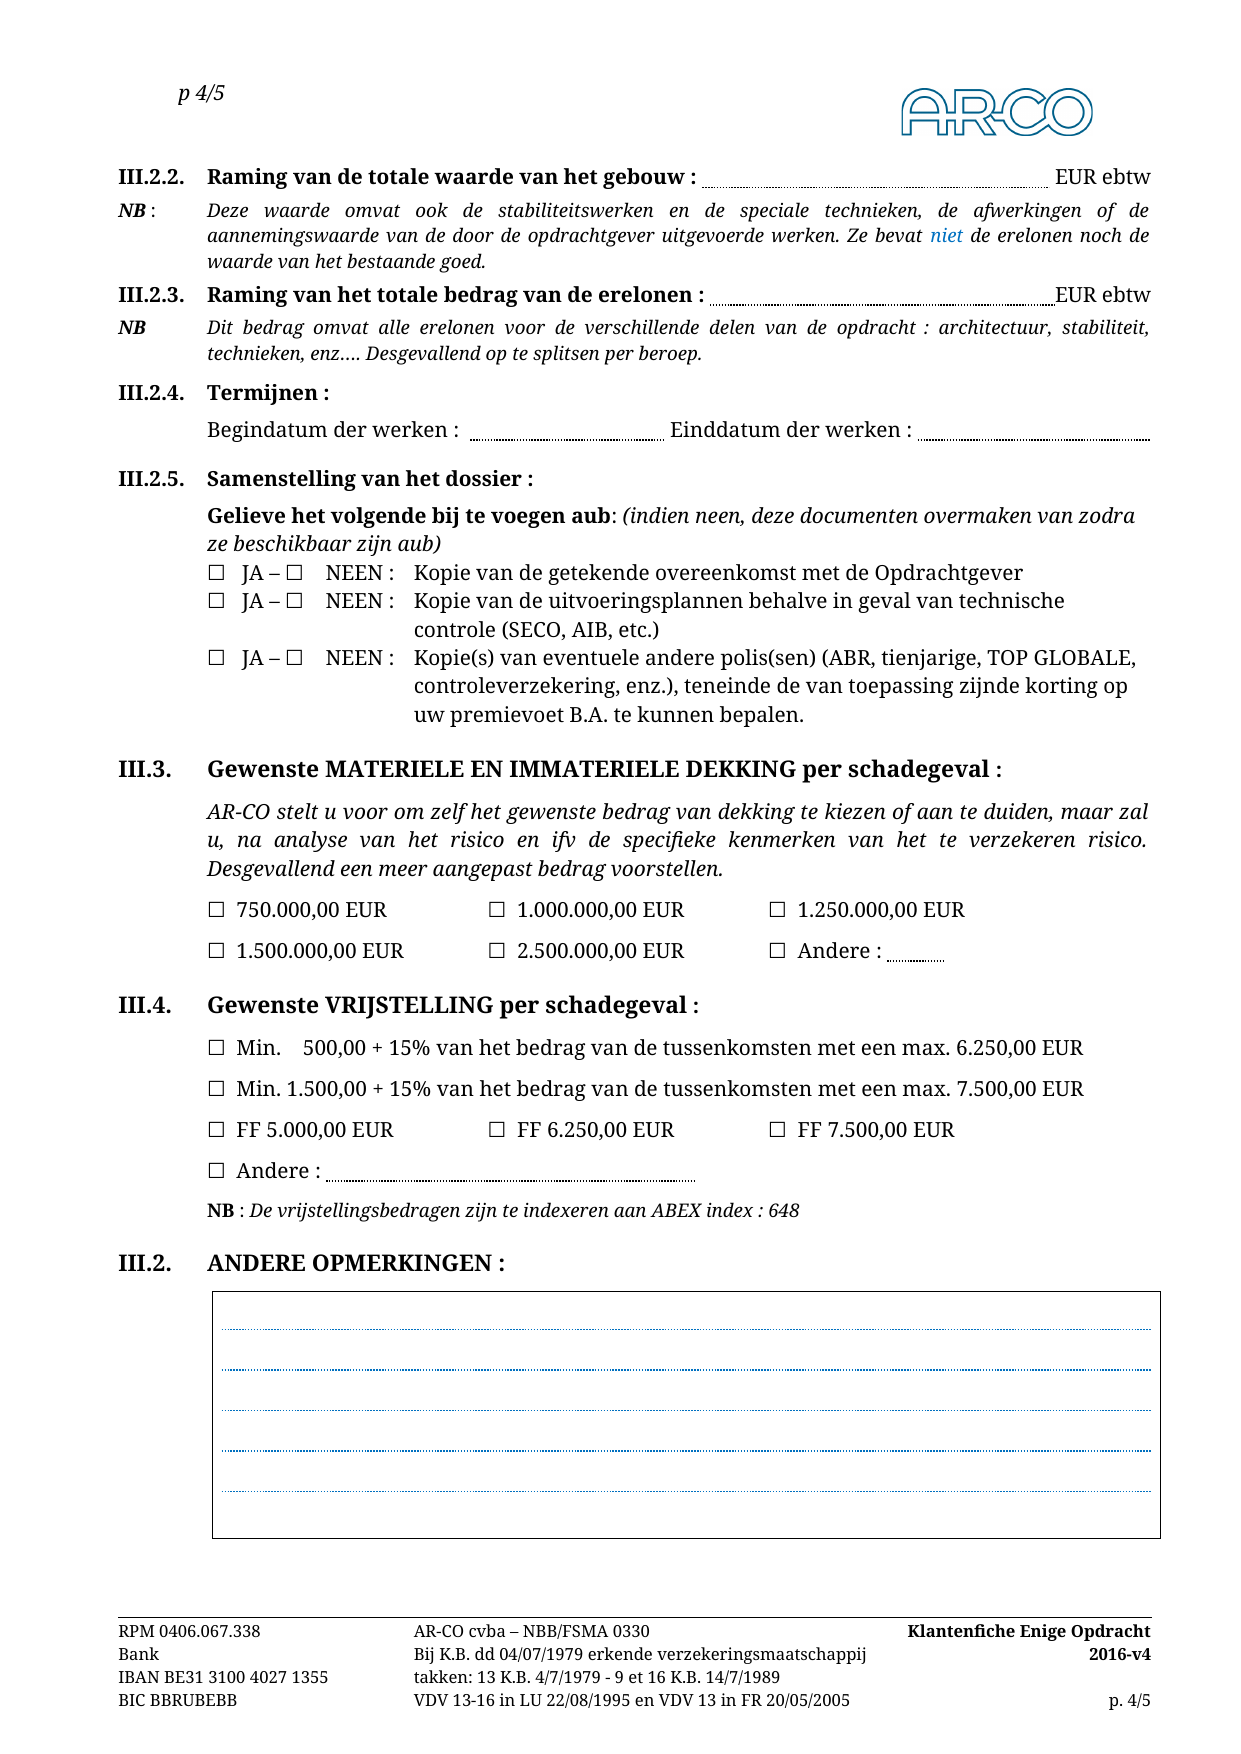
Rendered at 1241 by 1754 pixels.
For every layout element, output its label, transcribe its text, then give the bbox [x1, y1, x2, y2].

picture [1034, 88, 1061, 98]
picture [901, 88, 1018, 136]
picture [987, 118, 1017, 136]
text Andere : [207, 1156, 1152, 1184]
text III.2.3. Raming van het totale bedrag van de erelonen : EUR ebtw [118, 280, 1152, 308]
text III.3. Gewenste MATERIELE EN IMMATERIELE DEKKING per schadegeval : [118, 753, 1152, 785]
picture [992, 91, 1093, 134]
text III.4. Gewenste VRIJSTELLING per schadegeval : [118, 989, 1152, 1021]
text JA – NEEN : Kopie(s) van eventuele andere polis(sen) (ABR, tienjarige, TOP GLOBALE, controleverzekering, enz.), teneinde de van toepassing zijnde korting op uw premievoet B.A. te kunnen bepalen. [207, 643, 1152, 728]
picture [912, 122, 937, 136]
picture [965, 122, 983, 136]
text JA – NEEN : Kopie van de getekende overeenkomst met de Opdrachtgever [207, 558, 1152, 586]
text III.2.4. Termijnen : [118, 378, 1152, 407]
text Min. 1.500,00 + 15% van het bedrag van de tussenkomsten met een max. 7.500,00 EUR [207, 1074, 1152, 1102]
text Min. 500,00 + 15% van het bedrag van de tussenkomsten met een max. 6.250,00 EUR [207, 1033, 1152, 1062]
text III.2.5. Samenstelling van het dossier : [118, 464, 1152, 493]
text FF 5.000,00 EUR FF 6.250,00 EUR FF 7.500,00 EUR [207, 1115, 1152, 1143]
text NB : De vrijstellingsbedragen zijn te indexeren aan ABEX index : 648 [207, 1197, 1152, 1222]
text AR-CO stelt u voor om zelf het gewenste bedrag van dekking te kiezen of aan te duiden, maar zal u, na analyse van het risico en ifv de specifieke kenmerken van het te verzekeren risico. Desgevallend een meer aangepast bedrag voorstellen. [207, 797, 1152, 882]
text Gelieve het volgende bij te voegen aub: (indien neen, deze documenten overmaken van zodra ze beschikbaar zijn aub) [207, 501, 1152, 558]
text 1.500.000,00 EUR 2.500.000,00 EUR Andere : [207, 936, 1152, 964]
text NB : Deze waarde omvat ook de stabiliteitswerken en de speciale technieken, de afwerkingen of de aannemingswaarde van de door de opdrachtgever uitgevoerde werken. Ze bevat niet de erelonen noch de waarde van het bestaande goed. [118, 197, 1152, 274]
text JA – NEEN : Kopie van de uitvoeringsplannen behalve in geval van technische controle (SECO, AIB, etc.) [207, 586, 1152, 643]
text Begindatum der werken : Einddatum der werken : [177, 415, 1152, 443]
picture [901, 88, 917, 104]
text 750.000,00 EUR 1.000.000,00 EUR 1.250.000,00 EUR [207, 895, 1152, 923]
picture [1078, 121, 1093, 136]
text NB Dit bedrag omvat alle erelonen voor de verschillende delen van de opdracht : architectuur, stabiliteit, technieken, enz…. Desgevallend op te splitsen per beroep. [118, 314, 1152, 366]
text III.2. ANDERE OPMERKINGEN : [118, 1247, 1152, 1279]
picture [1013, 99, 1046, 126]
picture [1036, 128, 1059, 136]
text III.2.2. Raming van de totale waarde van het gebouw : EUR ebtw [118, 162, 1152, 191]
picture [1076, 88, 1093, 104]
